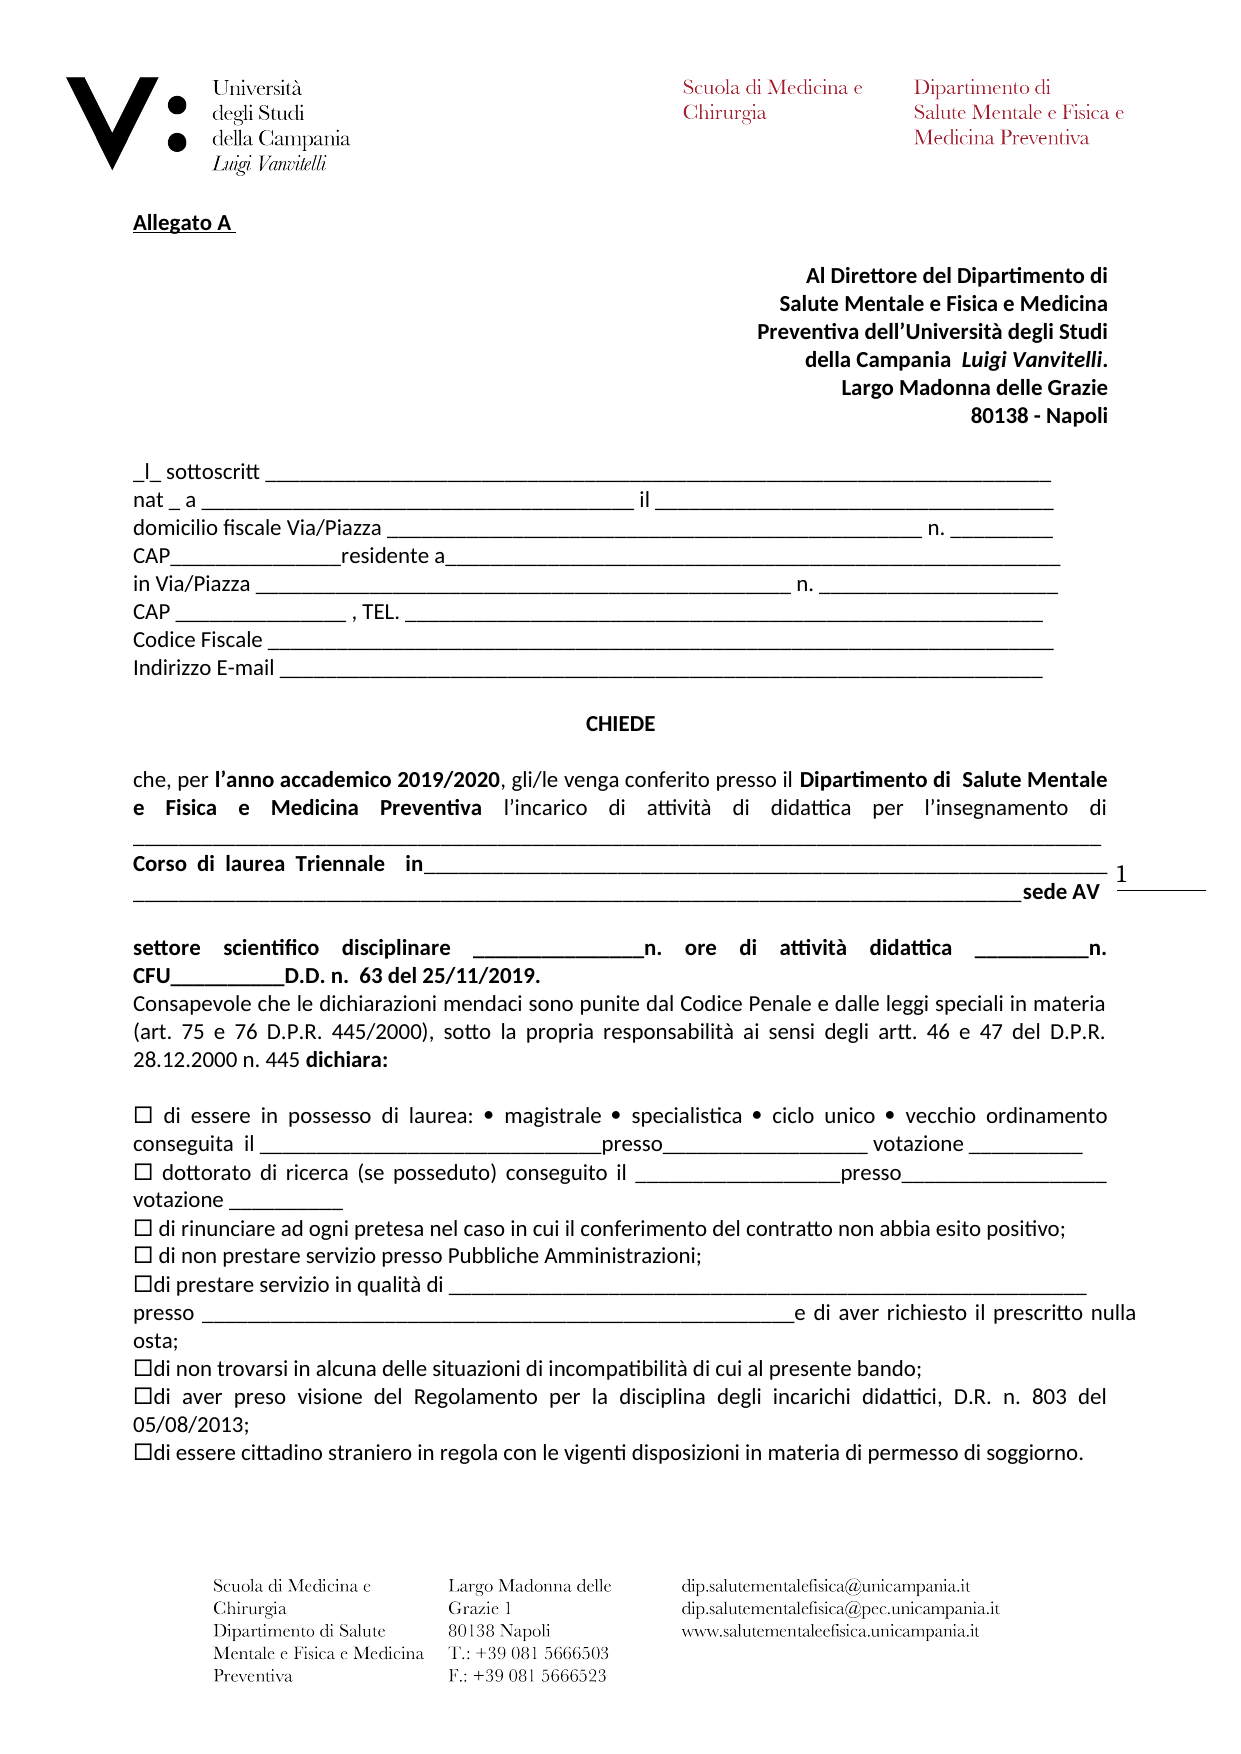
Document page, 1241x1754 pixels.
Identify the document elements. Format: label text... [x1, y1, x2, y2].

text di non trovarsi in alcuna delle situazioni di incompatibilità di cui al presente bando; [133, 1354, 1108, 1382]
text _l_ sottoscritt _____________________________________________________________________ [133, 457, 1108, 485]
text Al Direttore del Dipartimento di [133, 261, 1108, 289]
text Allegato A [133, 208, 1108, 236]
text nat _ a ______________________________________ il ___________________________________ [133, 485, 1108, 513]
text dottorato di ricerca (se posseduto) conseguito il __________________presso__________________ votazione __________ [133, 1158, 1108, 1214]
text 80138 - Napoli [133, 401, 1108, 429]
text CHIEDE [133, 709, 1108, 737]
text Indirizzo E-mail ___________________________________________________________________ [133, 653, 1108, 681]
text CAP _______________ , TEL. ________________________________________________________ [133, 597, 1108, 625]
text che, per l’anno accademico 2019/2020, gli/le venga conferito presso il Dipartimento di Salute Mentale e Fisica e Medicina Preventiva l’incarico di attività di didattica per l’insegnamento di _____________________________________________________________________________________ [133, 765, 1108, 849]
picture [0, 0, 1241, 208]
picture [0, 1550, 1241, 1754]
text domicilio fiscale Via/Piazza _______________________________________________ n. _________ [133, 513, 1108, 541]
text CAP_______________residente a______________________________________________________ [133, 541, 1108, 569]
text Corso di laurea Triennale in____________________________________________________________ ______________________________________________________________________________sede AV [133, 849, 1108, 905]
text Consapevole che le dichiarazioni mendaci sono punite dal Codice Penale e dalle leggi speciali in materia (art. 75 e 76 D.P.R. 445/2000), sotto la propria responsabilità ai sensi degli artt. 46 e 47 del D.P.R. 28.12.2000 n. 445 dichiara: [133, 989, 1108, 1073]
text di rinunciare ad ogni pretesa nel caso in cui il conferimento del contratto non abbia esito positivo; [133, 1214, 1108, 1242]
text di non prestare servizio presso Pubbliche Amministrazioni; [133, 1242, 1108, 1270]
text di essere in possesso di laurea: magistrale specialistica ciclo unico vecchio ordinamento conseguita il ______________________________presso__________________ votazione __________ [133, 1102, 1108, 1158]
text settore scientifico disciplinare _______________n. ore di attività didattica __________n. CFU__________D.D. n. 63 del 25/11/2019. [133, 933, 1108, 989]
text presso ____________________________________________________e di aver richiesto il prescritto nulla osta; [133, 1298, 1138, 1354]
text di essere cittadino straniero in regola con le vigenti disposizioni in materia di permesso di soggiorno. [133, 1438, 1108, 1466]
text Largo Madonna delle Grazie [133, 373, 1108, 401]
text in Via/Piazza _______________________________________________ n. _____________________ [133, 569, 1108, 597]
text di aver preso visione del Regolamento per la disciplina degli incarichi didattici, D.R. n. 803 del 05/08/2013; [133, 1382, 1108, 1438]
text Codice Fiscale _____________________________________________________________________ [133, 625, 1108, 653]
text Salute Mentale e Fisica e Medicina Preventiva dell’Università degli Studi della Campania Luigi Vanvitelli. [723, 289, 1108, 373]
text di prestare servizio in qualità di ________________________________________________________ [133, 1270, 1108, 1298]
